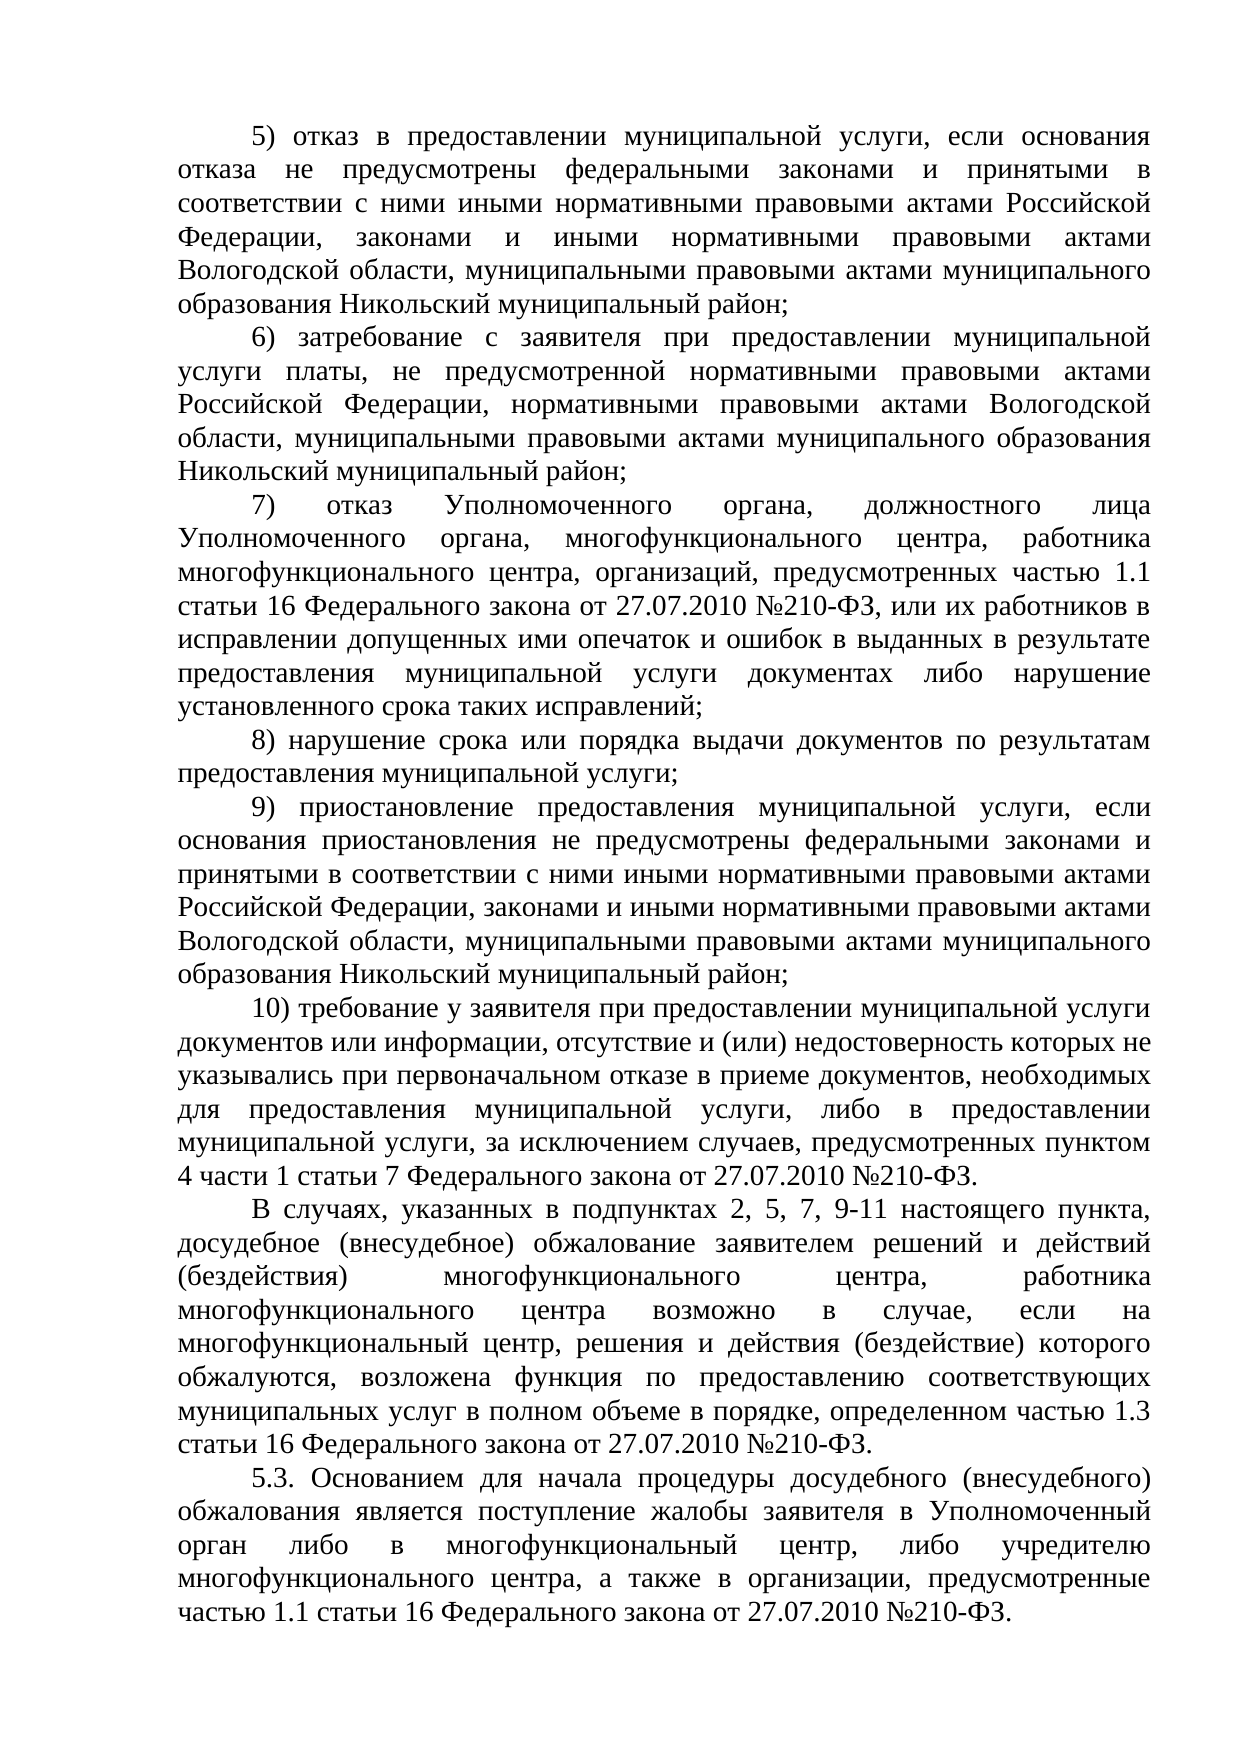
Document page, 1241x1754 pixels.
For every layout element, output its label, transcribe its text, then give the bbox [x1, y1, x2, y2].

text 10) требование у заявителя при предоставлении муниципальной услуги документов или информации, отсутствие и (или) недостоверность которых не указывались при первоначальном отказе в приеме документов, необходимых для предоставления муниципальной услуги, либо в предоставлении муниципальной услуги, за исключением случаев, предусмотренных пунктом 4 части 1 статьи 7 Федерального закона от 27.07.2010 №210-ФЗ. [177, 990, 1152, 1191]
text 5.3. Основанием для начала процедуры досудебного (внесудебного) обжалования является поступление жалобы заявителя в Уполномоченный орган либо в многофункциональный центр, либо учредителю многофункционального центра, а также в организации, предусмотренные частью 1.1 статьи 16 Федерального закона от 27.07.2010 №210-ФЗ. [177, 1460, 1152, 1627]
text 9) приостановление предоставления муниципальной услуги, если основания приостановления не предусмотрены федеральными законами и принятыми в соответствии с ними иными нормативными правовыми актами Российской Федерации, законами и иными нормативными правовыми актами Вологодской области, муниципальными правовыми актами муниципального образования Никольский муниципальный район; [177, 789, 1152, 990]
text 6) затребование с заявителя при предоставлении муниципальной услуги платы, не предусмотренной нормативными правовыми актами Российской Федерации, нормативными правовыми актами Вологодской области, муниципальными правовыми актами муниципального образования Никольский муниципальный район; [177, 319, 1152, 487]
text В случаях, указанных в подпунктах 2, 5, 7, 9-11 настоящего пункта, досудебное (внесудебное) обжалование заявителем решений и действий (бездействия) многофункционального центра, работника многофункционального центра возможно в случае, если на многофункциональный центр, решения и действия (бездействие) которого обжалуются, возложена функция по предоставлению соответствующих муниципальных услуг в полном объеме в порядке, определенном частью 1.3 статьи 16 Федерального закона от 27.07.2010 №210-ФЗ. [177, 1191, 1152, 1460]
text 7) отказ Уполномоченного органа, должностного лица Уполномоченного органа, многофункционального центра, работника многофункционального центра, организаций, предусмотренных частью 1.1 статьи 16 Федерального закона от 27.07.2010 №210-ФЗ, или их работников в исправлении допущенных ими опечаток и ошибок в выданных в результате предоставления муниципальной услуги документах либо нарушение установленного срока таких исправлений; [177, 487, 1152, 722]
text 5) отказ в предоставлении муниципальной услуги, если основания отказа не предусмотрены федеральными законами и принятыми в соответствии с ними иными нормативными правовыми актами Российской Федерации, законами и иными нормативными правовыми актами Вологодской области, муниципальными правовыми актами муниципального образования Никольский муниципальный район; [177, 118, 1152, 319]
text 8) нарушение срока или порядка выдачи документов по результатам предоставления муниципальной услуги; [177, 722, 1152, 789]
